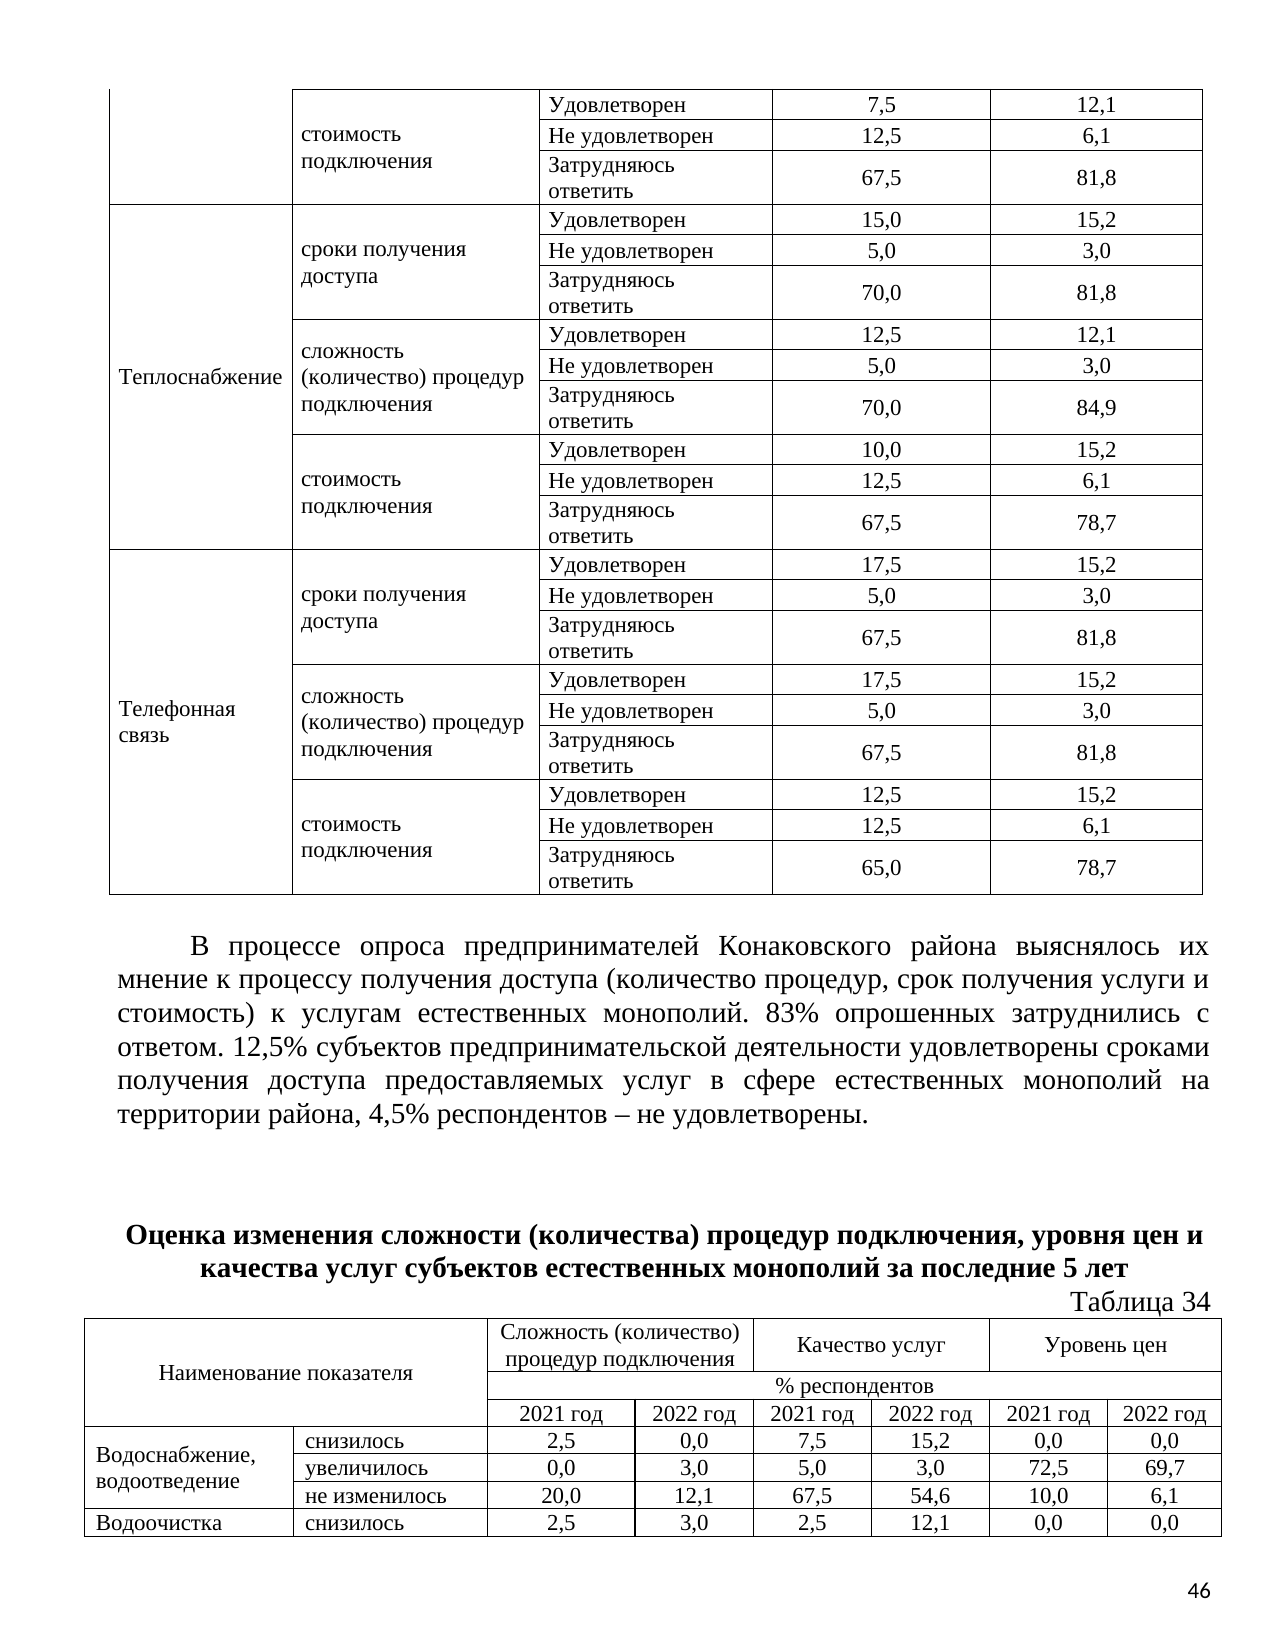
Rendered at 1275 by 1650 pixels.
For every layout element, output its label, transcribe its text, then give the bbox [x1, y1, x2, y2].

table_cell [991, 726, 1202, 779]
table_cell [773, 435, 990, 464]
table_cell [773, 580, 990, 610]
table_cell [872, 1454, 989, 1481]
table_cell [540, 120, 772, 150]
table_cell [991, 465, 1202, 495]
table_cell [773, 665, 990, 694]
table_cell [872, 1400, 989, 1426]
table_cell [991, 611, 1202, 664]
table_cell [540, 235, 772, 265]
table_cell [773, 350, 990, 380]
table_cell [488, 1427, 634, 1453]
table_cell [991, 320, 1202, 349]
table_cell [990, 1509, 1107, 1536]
text В процессе опроса предпринимателей Конаковского района выяснялось их мнение к процессу получения доступа (количество процедур, срок получения услуги и стоимость) к услугам естественных монополий. 83% опрошенных затруднились с ответом. 12,5% субъектов предпринимательской деятельности удовлетворены сроками получения доступа предоставляемых услуг в сфере естественных монополий на территории района, 4,5% респондентов – не удовлетворены. [117, 928, 1211, 1129]
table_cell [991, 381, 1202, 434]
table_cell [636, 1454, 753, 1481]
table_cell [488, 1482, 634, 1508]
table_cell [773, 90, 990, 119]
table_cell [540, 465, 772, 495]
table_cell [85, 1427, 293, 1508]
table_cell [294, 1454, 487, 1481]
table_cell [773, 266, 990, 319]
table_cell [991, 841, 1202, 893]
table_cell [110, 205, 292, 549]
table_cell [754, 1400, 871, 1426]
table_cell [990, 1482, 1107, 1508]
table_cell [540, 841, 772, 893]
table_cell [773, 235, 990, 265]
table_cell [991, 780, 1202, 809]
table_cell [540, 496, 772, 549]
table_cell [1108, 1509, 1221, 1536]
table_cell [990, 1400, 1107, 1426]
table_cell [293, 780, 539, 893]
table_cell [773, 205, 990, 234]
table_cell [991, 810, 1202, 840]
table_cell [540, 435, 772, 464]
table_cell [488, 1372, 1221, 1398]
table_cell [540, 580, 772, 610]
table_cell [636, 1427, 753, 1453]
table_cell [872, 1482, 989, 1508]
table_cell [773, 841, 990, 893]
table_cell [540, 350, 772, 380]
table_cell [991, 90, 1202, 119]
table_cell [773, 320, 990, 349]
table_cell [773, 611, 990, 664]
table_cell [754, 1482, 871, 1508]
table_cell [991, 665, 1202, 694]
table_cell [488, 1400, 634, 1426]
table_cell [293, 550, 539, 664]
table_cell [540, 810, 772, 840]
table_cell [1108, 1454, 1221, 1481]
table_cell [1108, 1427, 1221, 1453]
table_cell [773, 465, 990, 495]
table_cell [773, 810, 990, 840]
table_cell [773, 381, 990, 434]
text Таблица 34 [117, 1284, 1211, 1317]
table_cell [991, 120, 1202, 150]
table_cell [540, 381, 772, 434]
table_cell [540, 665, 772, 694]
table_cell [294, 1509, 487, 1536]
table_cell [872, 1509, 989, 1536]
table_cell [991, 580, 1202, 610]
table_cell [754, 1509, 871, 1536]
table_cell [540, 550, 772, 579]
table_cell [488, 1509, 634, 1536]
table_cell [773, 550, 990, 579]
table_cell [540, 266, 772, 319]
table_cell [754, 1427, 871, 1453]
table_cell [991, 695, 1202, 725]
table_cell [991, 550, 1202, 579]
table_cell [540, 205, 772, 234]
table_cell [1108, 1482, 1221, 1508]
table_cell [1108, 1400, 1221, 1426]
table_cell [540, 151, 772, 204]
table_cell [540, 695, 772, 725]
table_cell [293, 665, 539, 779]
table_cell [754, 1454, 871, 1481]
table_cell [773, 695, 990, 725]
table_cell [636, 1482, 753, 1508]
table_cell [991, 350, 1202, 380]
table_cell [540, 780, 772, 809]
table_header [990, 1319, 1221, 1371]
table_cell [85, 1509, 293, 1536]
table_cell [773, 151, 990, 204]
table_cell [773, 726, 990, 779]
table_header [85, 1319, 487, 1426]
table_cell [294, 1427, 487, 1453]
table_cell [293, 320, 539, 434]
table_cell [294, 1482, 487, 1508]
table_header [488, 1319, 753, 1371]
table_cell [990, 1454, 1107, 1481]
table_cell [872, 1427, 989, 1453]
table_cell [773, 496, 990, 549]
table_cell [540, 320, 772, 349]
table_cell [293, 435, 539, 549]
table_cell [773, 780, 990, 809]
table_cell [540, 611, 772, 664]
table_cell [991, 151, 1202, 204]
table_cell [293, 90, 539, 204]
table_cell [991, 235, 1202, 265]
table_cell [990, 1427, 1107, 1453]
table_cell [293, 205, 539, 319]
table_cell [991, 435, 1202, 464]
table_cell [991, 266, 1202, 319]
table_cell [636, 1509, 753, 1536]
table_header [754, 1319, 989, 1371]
text Оценка изменения сложности (количества) процедур подключения, уровня цен и качества услуг субъектов естественных монополий за последние 5 лет [118, 1217, 1211, 1284]
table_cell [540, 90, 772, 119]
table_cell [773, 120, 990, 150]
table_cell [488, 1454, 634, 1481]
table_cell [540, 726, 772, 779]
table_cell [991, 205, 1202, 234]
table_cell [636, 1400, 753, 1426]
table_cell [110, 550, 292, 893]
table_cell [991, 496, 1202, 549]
